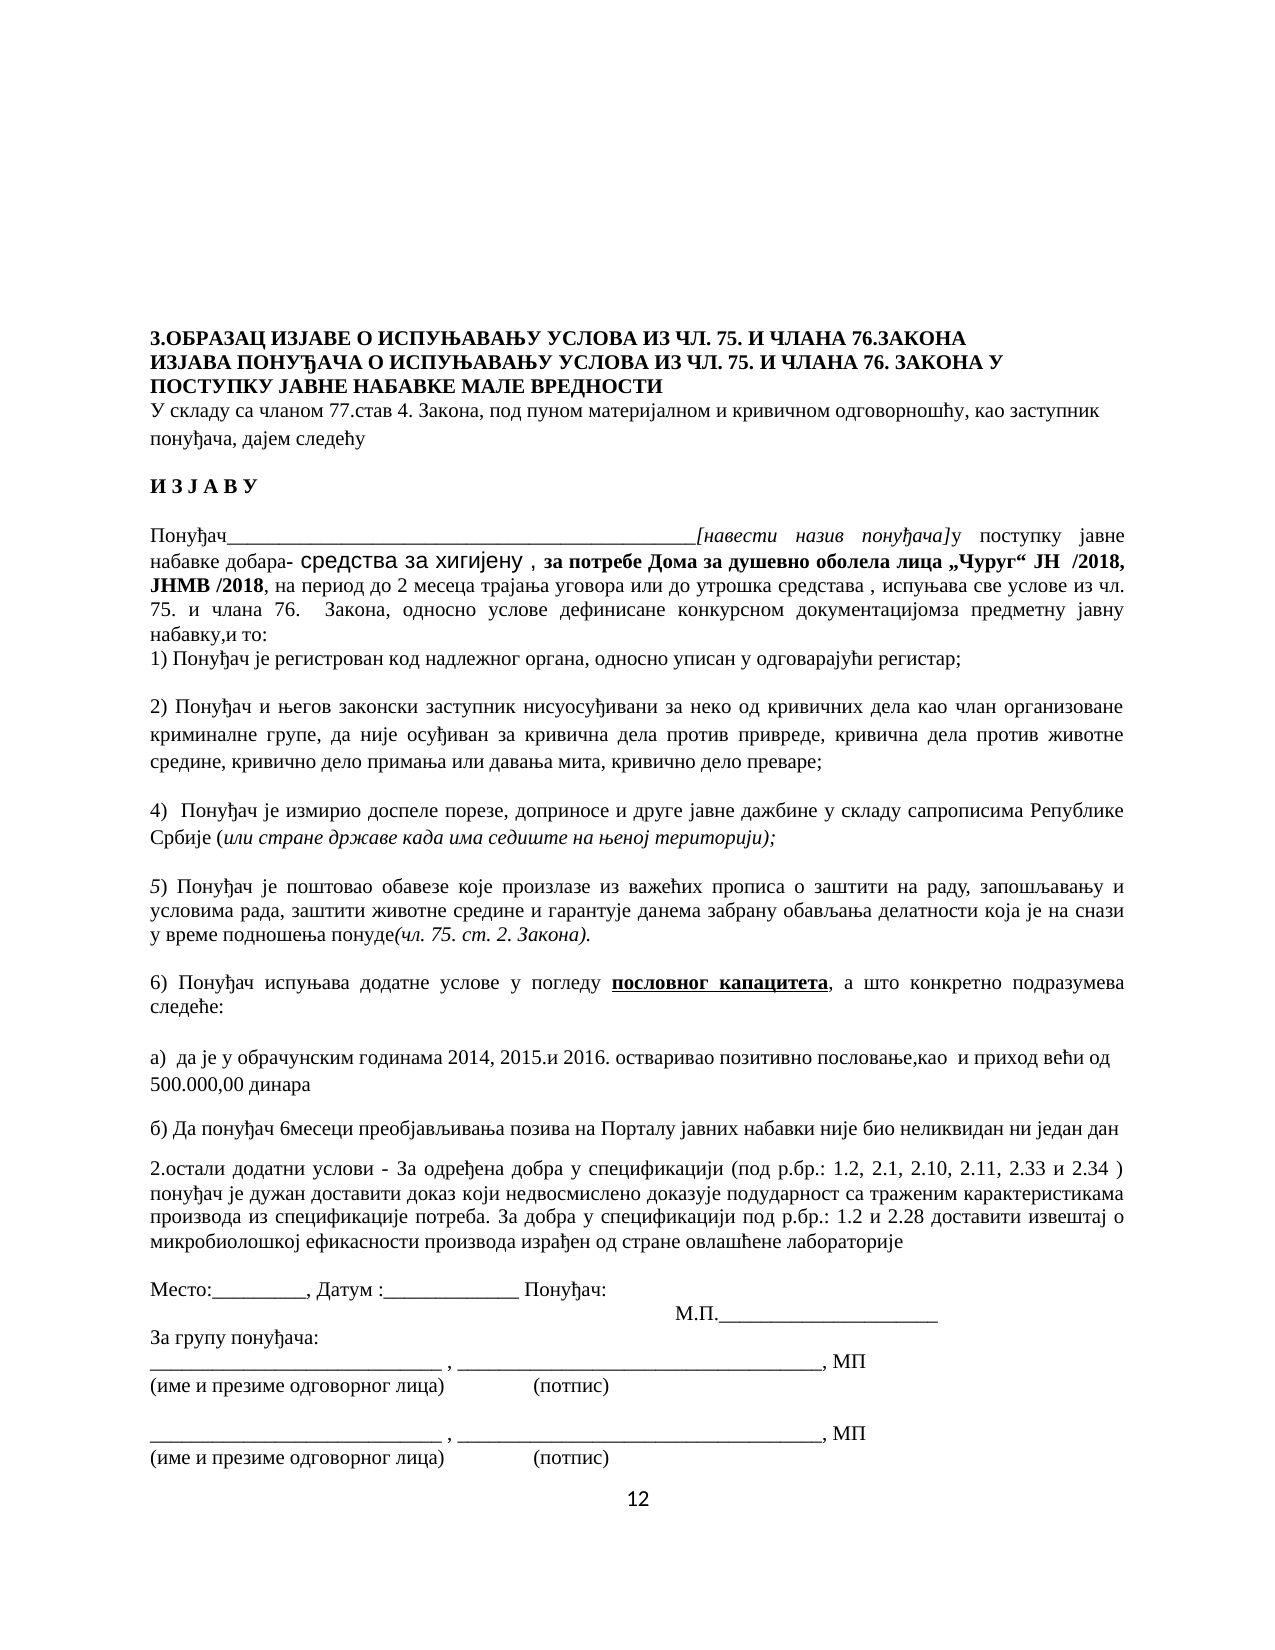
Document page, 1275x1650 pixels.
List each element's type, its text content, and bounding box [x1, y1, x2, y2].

text ИЗЈАВА ПОНУЂАЧА О ИСПУЊАВАЊУ УСЛОВА ИЗ ЧЛ. 75. И ЧЛАНА 76. ЗАКОНА У ПОСТУПКУ ЈАВНЕ НАБАВКЕ МАЛЕ ВРЕДНОСТИ [150, 350, 1125, 398]
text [150, 1421, 1125, 1445]
text 2) Понуђач и његов законски заступник нисуосуђивани за неко од кривичних дела као члан организоване криминалне групе, да није осуђиван за кривична дела против привреде, кривична дела против животне средине, кривично дело примања или давања мита, кривично дело преваре; [150, 694, 1125, 773]
text У складу са чланом 77.став 4. Закона, под пуном материјалном и кривичном одговорношћу, као заступник понуђача, дајем следећу [150, 398, 1125, 450]
text 4) Понуђач је измирио доспеле порезе, доприносе и друге јавне дажбине у складу сапрописима Републике Србије (или стране државе када има седиште на њеној територији); [150, 798, 1125, 849]
text 5) Понуђач је поштовао обавезе које произлазе из важећих прописа о заштити на раду, запошљавању и условима рада, заштити животне средине и гарантује данема забрану обављања делатности која је на снази у време подношења понуде(чл. 75. ст. 2. Закона). [150, 874, 1125, 946]
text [150, 1373, 1125, 1397]
text 2.остали додатни услови - За одређена добра у спецификацији (под р.бр.: 1.2, 2.1, 2.10, 2.11, 2.33 и 2.34 ) понуђач је дужан доставити доказ који недвосмислено доказује подударност са траженим карактеристикама производа из спецификације потреба. За добра у спецификацији под р.бр.: 1.2 и 2.28 доставити извештај о микробиолошкој ефикасности производа израђен од стране овлашћене лабораторије [150, 1156, 1125, 1253]
text б) Да понуђач 6месеци преобјављивања позива на Порталу јавних набавки није био неликвидан ни један дан [150, 1113, 1125, 1140]
text И З Ј А В У [150, 474, 1125, 498]
text 6) Понуђач испуњава додатне услове у погледу пословног капацитета, а што конкретно подразумева следеће: [150, 970, 1125, 1018]
text М.П._____________________ [600, 1301, 1125, 1325]
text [150, 1445, 1125, 1469]
text За групу понуђача: [150, 1325, 1125, 1349]
text 1) Понуђач је регистрован код надлежног органа, односно уписан у одговарајући регистар; [150, 646, 1125, 669]
text Место:_________, Датум :_____________ Понуђач: [150, 1277, 1125, 1301]
text Понуђач_____________________________________________[навести назив понуђача]у поступку јавне набавке добара- средства за хигијену , за потребе Дома за душевно оболела лица „Чуруг“ ЈН /2018, ЈНМВ /2018, на период до 2 месеца трајања уговора или до утрошка средстава , испуњава све услове из чл. 75. и члана 76. Закона, односно услове дефинисане конкурсном документацијомза предметну јавну набавку,и то: [150, 523, 1125, 646]
text а) да је у обрачунским годинама 2014, 2015.и 2016. остваривао позитивно пословање,као и приход већи од 500.000,00 динара [150, 1042, 1125, 1096]
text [150, 1349, 1125, 1373]
text 3.ОБРАЗАЦ ИЗЈАВЕ О ИСПУЊАВАЊУ УСЛОВА ИЗ ЧЛ. 75. И ЧЛАНА 76.ЗАКОНА [150, 326, 1125, 350]
